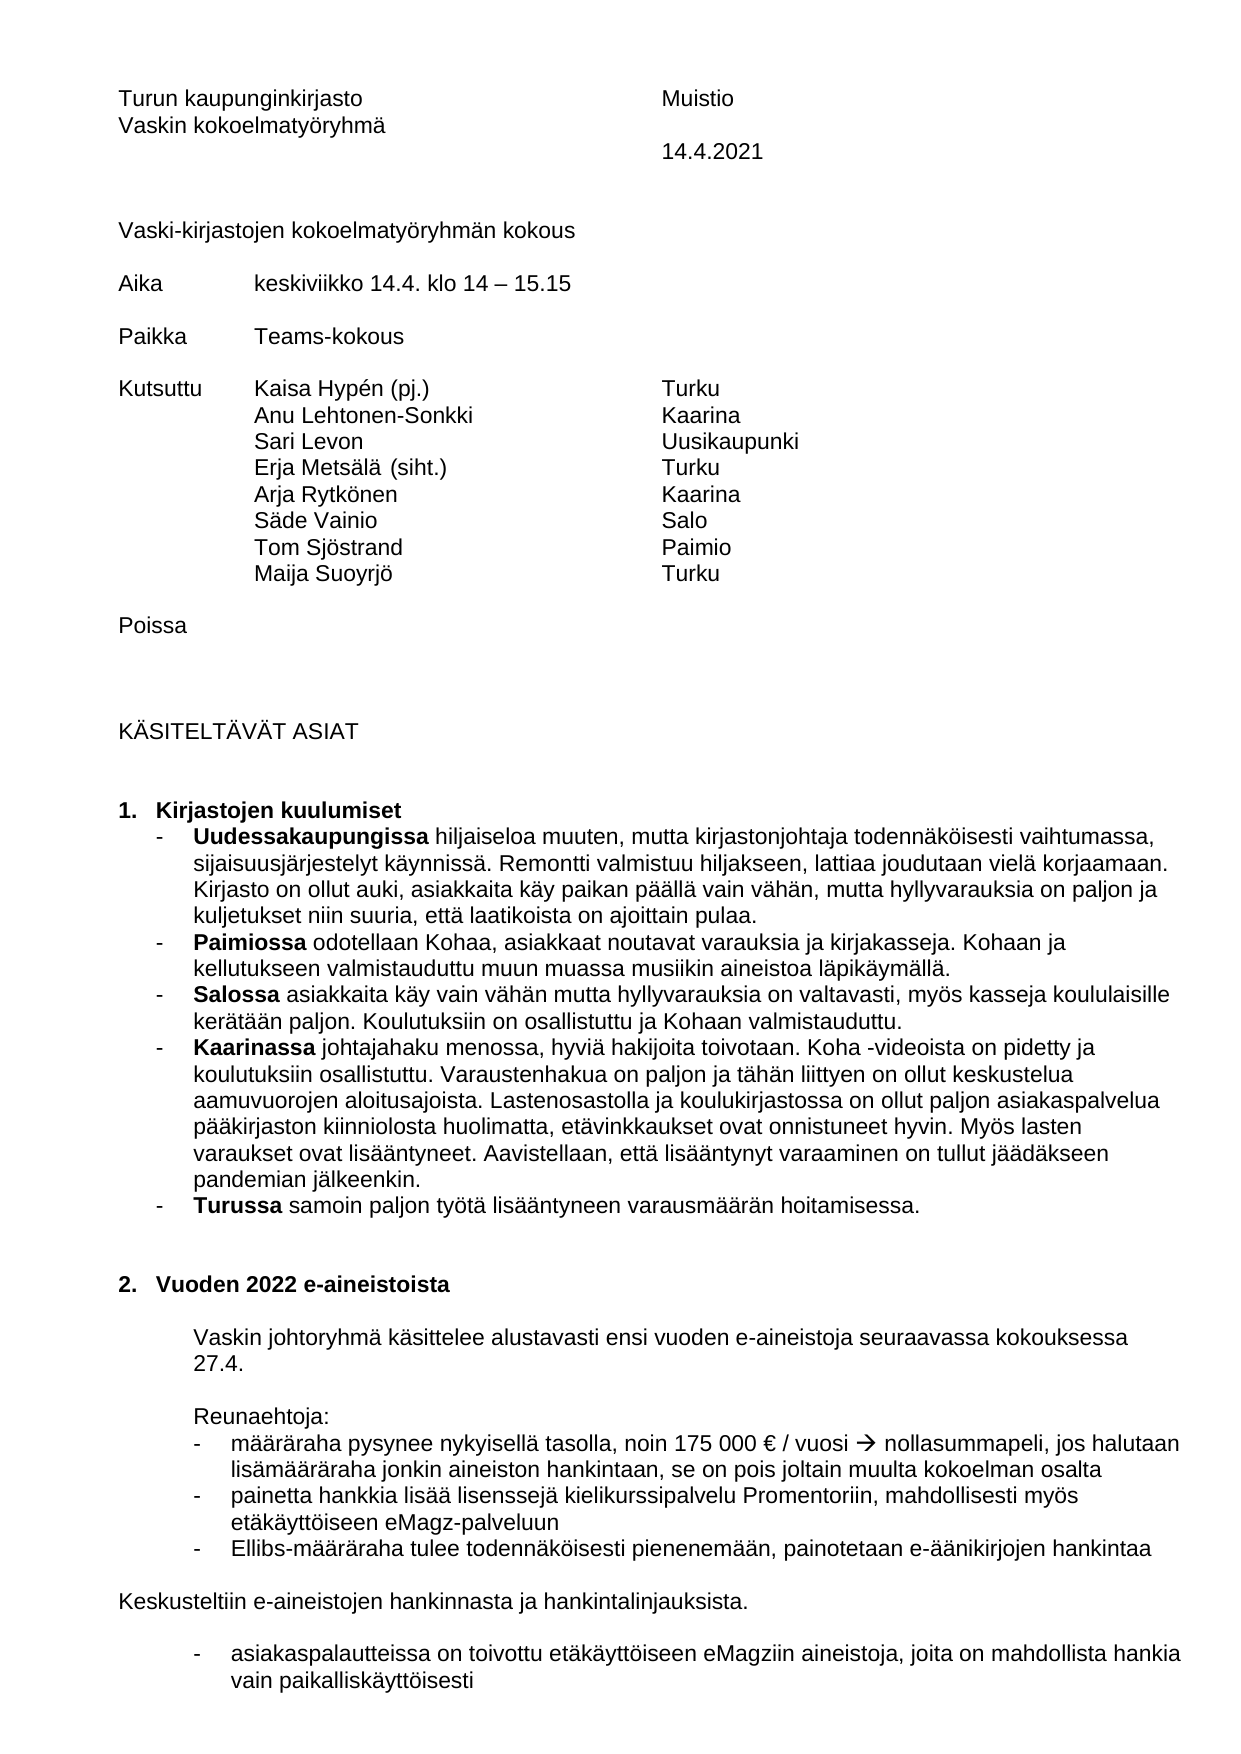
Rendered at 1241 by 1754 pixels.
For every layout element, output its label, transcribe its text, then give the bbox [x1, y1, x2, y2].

list asiakaspalautteissa on toivottu etäkäyttöiseen eMagziin aineistoja, joita on mahdollista hankia vain paikalliskäyttöisesti [193, 1640, 1181, 1693]
text Paikka Teams-kokous [118, 323, 1181, 375]
text Vaskin kokoelmatyöryhmä [118, 112, 1181, 138]
text Poissa [118, 612, 1181, 639]
text Vaski-kirjastojen kokoelmatyöryhmän kokous [118, 217, 1181, 243]
text 14.4.2021 [118, 138, 1181, 164]
text Maija Suoyrjö Turku [118, 560, 1181, 586]
list Vuoden 2022 e-aineistoista [118, 1271, 1181, 1298]
list Turussa samoin paljon työtä lisääntyneen varausmäärän hoitamisessa. [156, 1192, 1181, 1219]
text Keskusteltiin e-aineistojen hankinnasta ja hankintalinjauksista. [118, 1588, 1181, 1614]
list Kaarinassa johtajahaku menossa, hyviä hakijoita toivotaan. Koha -videoista on pidetty ja koulutuksiin osallistuttu. Varaustenhakua on paljon ja tähän liittyen on ollut keskustelua aamuvuorojen aloitusajoista. Lastenosastolla ja koulukirjastossa on ollut paljon asiakaspalvelua pääkirjaston kiinniolosta huolimatta, etävinkkaukset ovat onnistuneet hyvin. Myös lasten varaukset ovat lisääntyneet. Aavistellaan, että lisääntynyt varaaminen on tullut jäädäkseen pandemian jälkeenkin. [156, 1034, 1181, 1192]
list Kirjastojen kuulumiset [118, 797, 1181, 823]
text Sari Levon Uusikaupunki [118, 428, 1181, 454]
text KÄSITELTÄVÄT ASIAT [118, 718, 1181, 744]
list Paimiossa odotellaan Kohaa, asiakkaat noutavat varauksia ja kirjakasseja. Kohaan ja kellutukseen valmistauduttu muun muassa musiikin aineistoa läpikäymällä. [156, 929, 1181, 981]
list Vaskin johtoryhmä käsittelee alustavasti ensi vuoden e-aineistoja seuraavassa kokouksessa 27.4. [193, 1324, 1181, 1377]
text Kutsuttu Kaisa Hypén (pj.) Turku [118, 375, 1181, 402]
text Erja Metsälä (siht.) Turku [118, 454, 1181, 481]
list Salossa asiakkaita käy vain vähän mutta hyllyvarauksia on valtavasti, myös kasseja koululaisille kerätään paljon. Koulutuksiin on osallistuttu ja Kohaan valmistauduttu. [156, 981, 1181, 1034]
list Uudessakaupungissa hiljaiseloa muuten, mutta kirjastonjohtaja todennäköisesti vaihtumassa, sijaisuusjärjestelyt käynnissä. Remontti valmistuu hiljakseen, lattiaa joudutaan vielä korjaamaan. Kirjasto on ollut auki, asiakkaita käy paikan päällä vain vähän, mutta hyllyvarauksia on paljon ja kuljetukset niin suuria, että laatikoista on ajoittain pulaa. [156, 823, 1181, 929]
text Anu Lehtonen-Sonkki Kaarina [118, 402, 1181, 428]
text Arja Rytkönen Kaarina [118, 481, 1181, 507]
text Tom Sjöstrand Paimio [118, 533, 1181, 560]
text Säde Vainio Salo [118, 507, 1181, 533]
list Ellibs-määräraha tulee todennäköisesti pienenemään, painotetaan e-äänikirjojen hankintaa [193, 1535, 1181, 1588]
text Aika keskiviikko 14.4. klo 14 – 15.15 [118, 270, 1181, 296]
list Reunaehtoja: [193, 1403, 1181, 1429]
list määräraha pysynee nykyisellä tasolla, noin 175 000 € / vuosi nollasummapeli, jos halutaan lisämääräraha jonkin aineiston hankintaan, se on pois joltain muulta kokoelman osalta [193, 1429, 1181, 1482]
text Turun kaupunginkirjasto Muistio [118, 85, 1181, 112]
list painetta hankkia lisää lisenssejä kielikurssipalvelu Promentoriin, mahdollisesti myös etäkäyttöiseen eMagz-palveluun [193, 1482, 1181, 1535]
